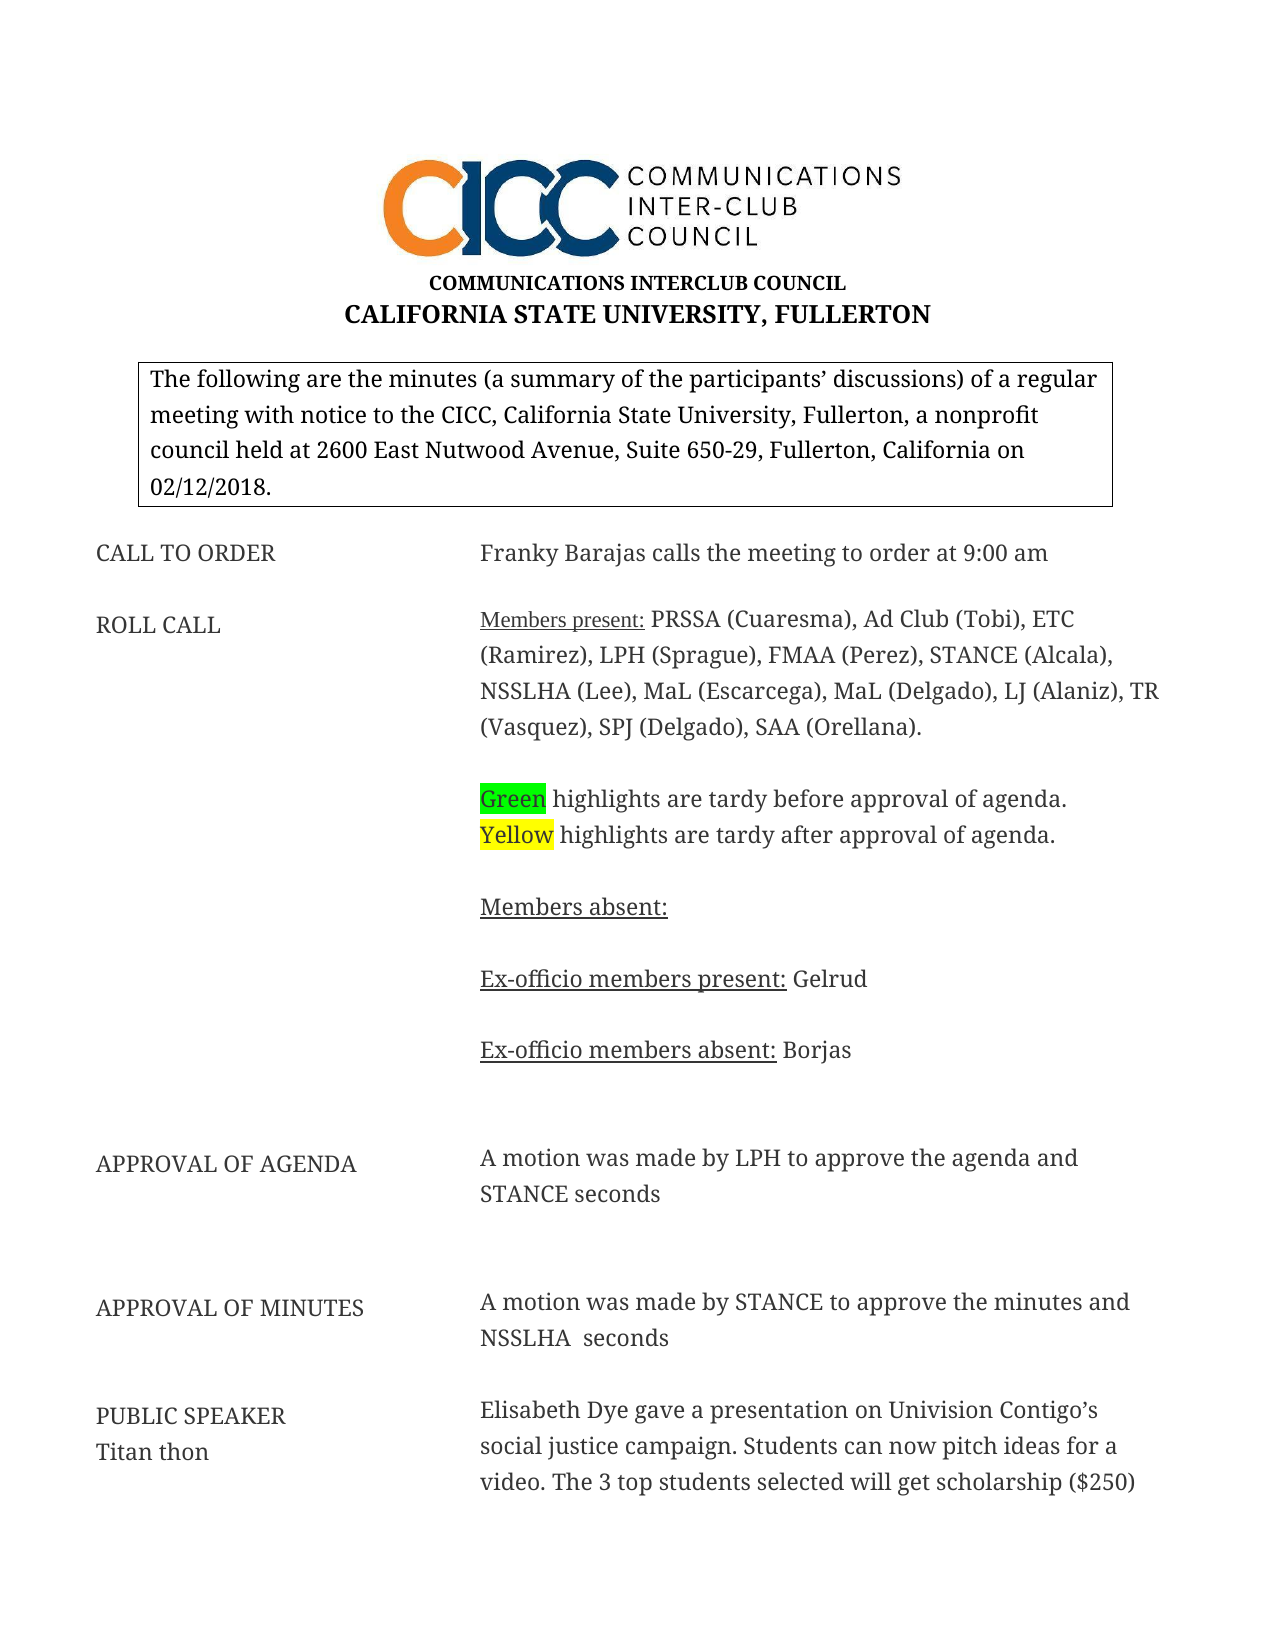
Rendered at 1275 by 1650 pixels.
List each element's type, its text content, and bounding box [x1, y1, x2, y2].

table_header The following are the minutes (a summary of the participants’ discussions) of a regular meeting with notice to the CICC, California State University, Fullerton, a nonprofit council held at 2600 East Nutwood Avenue, Suite 650-29, Fullerton, California on 02/12/2018. [139, 363, 1112, 506]
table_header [84, 537, 469, 1497]
picture [346, 150, 929, 270]
text COMMUNICATIONS INTERCLUB COUNCIL [150, 269, 1125, 296]
text CALIFORNIA STATE UNIVERSITY, FULLERTON [150, 296, 1125, 330]
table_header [469, 537, 1172, 1497]
